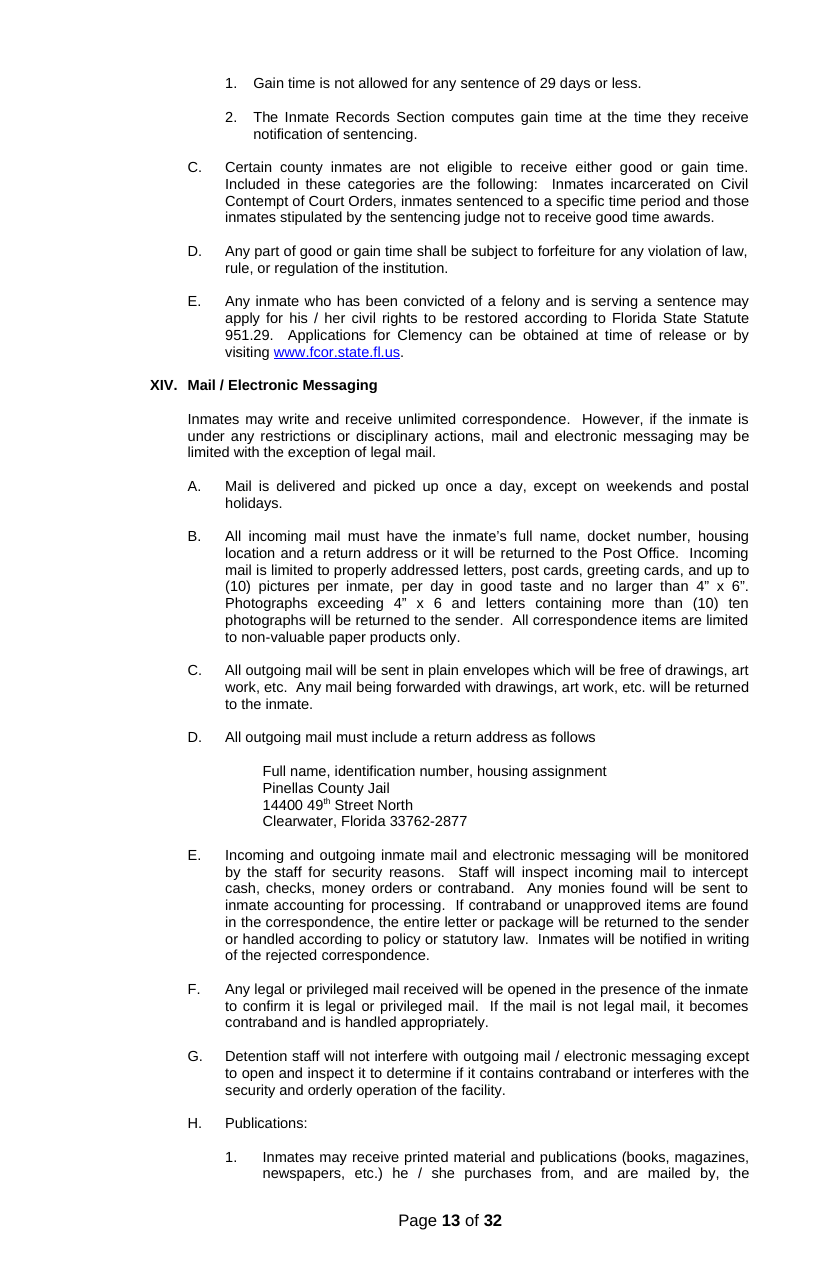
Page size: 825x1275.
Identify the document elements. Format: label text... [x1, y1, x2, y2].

text H. Publications: [187, 1115, 750, 1132]
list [225, 1148, 750, 1182]
text Inmates may write and receive unlimited correspondence. However, if the inmate is under any restrictions or disciplinary actions, mail and electronic messaging may be limited with the exception of legal mail. [187, 410, 750, 461]
list All outgoing mail will be sent in plain envelopes which will be free of drawings, art work, etc. Any mail being forwarded with drawings, art work, etc. will be returned to the inmate. [187, 662, 750, 712]
text 2. The Inmate Records Section computes gain time at the time they receive notification of sentencing. [225, 108, 750, 142]
list Any legal or privileged mail received will be opened in the presence of the inmate to confirm it is legal or privileged mail. If the mail is not legal mail, it becomes contraband and is handled appropriately. [187, 981, 750, 1031]
text 14400 49th Street North [150, 796, 750, 813]
list Mail is delivered and picked up once a day, except on weekends and postal holidays. [187, 477, 750, 511]
text Clearwater, Florida 33762-2877 [150, 813, 750, 830]
text C. Certain county inmates are not eligible to receive either good or gain time. Included in these categories are the following: Inmates incarcerated on Civil Contempt of Court Orders, inmates sentenced to a specific time period and those inmates stipulated by the sentencing judge not to receive good time awards. [187, 159, 750, 226]
text G. Detention staff will not interfere with outgoing mail / electronic messaging except to open and inspect it to determine if it contains contraband or interferes with the security and orderly operation of the facility. [187, 1048, 750, 1098]
list All incoming mail must have the inmate’s full name, docket number, housing location and a return address or it will be returned to the Post Office. Incoming mail is limited to properly addressed letters, post cards, greeting cards, and up to (10) pictures per inmate, per day in good taste and no larger than 4” x 6”. Photographs exceeding 4” x 6 and letters containing more than (10) ten photographs will be returned to the sender. All correspondence items are limited to non-valuable paper products only. [187, 528, 750, 645]
text XIV. Mail / Electronic Messaging [150, 377, 750, 394]
list Incoming and outgoing inmate mail and electronic messaging will be monitored by the staff for security reasons. Staff will inspect incoming mail to intercept cash, checks, money orders or contraband. Any monies found will be sent to inmate accounting for processing. If contraband or unapproved items are found in the correspondence, the entire letter or package will be returned to the sender or handled according to policy or statutory law. Inmates will be notified in writing of the rejected correspondence. [187, 846, 750, 964]
text Pinellas County Jail [150, 779, 750, 796]
text E. Any inmate who has been convicted of a felony and is serving a sentence may apply for his / her civil rights to be restored according to Florida State Statute 951.29. Applications for Clemency can be obtained at time of release or by visiting www.fcor.state.fl.us. [187, 293, 750, 360]
list Gain time is not allowed for any sentence of 29 days or less. [225, 75, 750, 92]
list All outgoing mail must include a return address as follows [187, 729, 750, 746]
text D. Any part of good or gain time shall be subject to forfeiture for any violation of law, rule, or regulation of the institution. [187, 243, 750, 276]
text Full name, identification number, housing assignment [150, 763, 750, 779]
